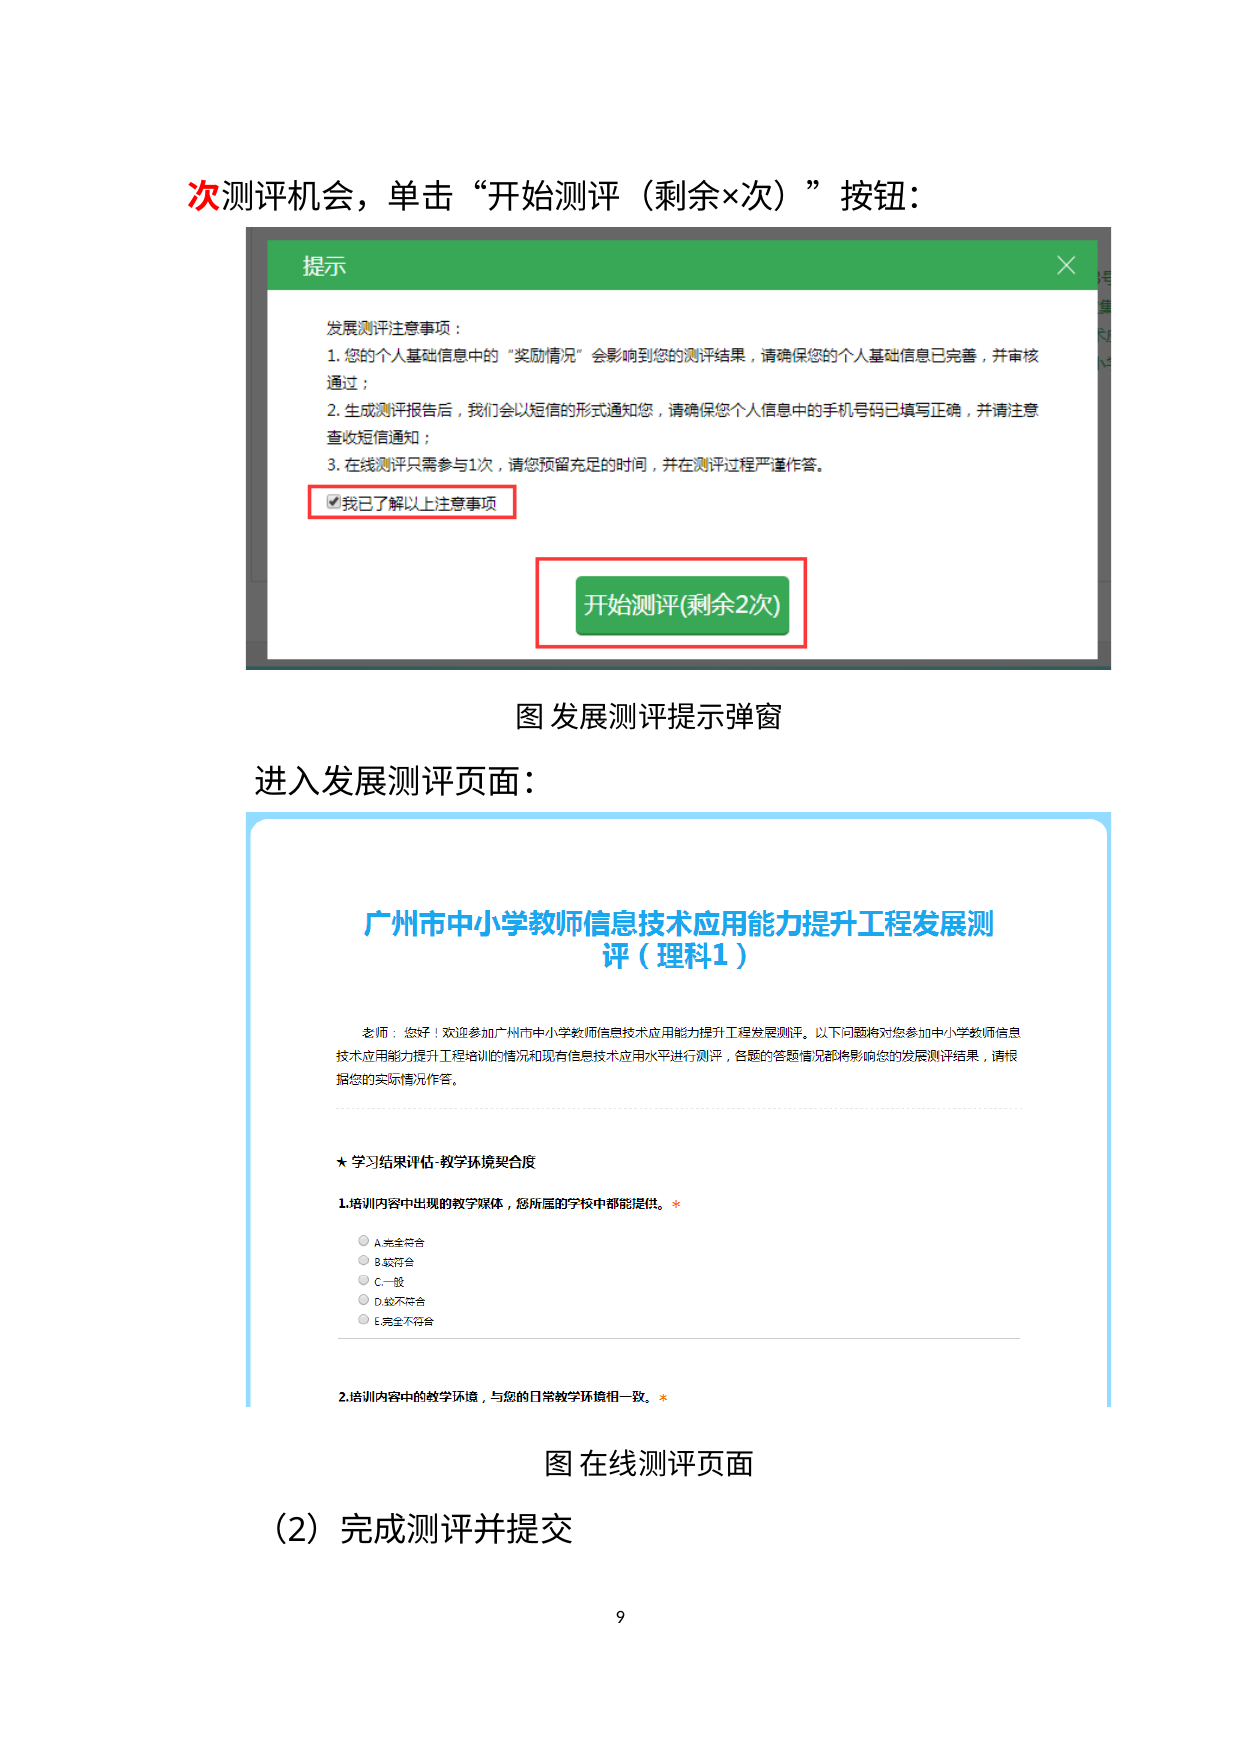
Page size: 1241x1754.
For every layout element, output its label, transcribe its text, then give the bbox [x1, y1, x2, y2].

picture [245, 812, 1112, 1407]
text 图 发展测评提示弹窗 [187, 682, 1053, 747]
text 图 在线测评页面 [187, 1429, 1053, 1494]
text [187, 162, 1053, 227]
text 进入发展测评页面： [187, 747, 1053, 812]
picture [245, 227, 1112, 670]
text （2）完成测评并提交 [187, 1494, 1053, 1559]
